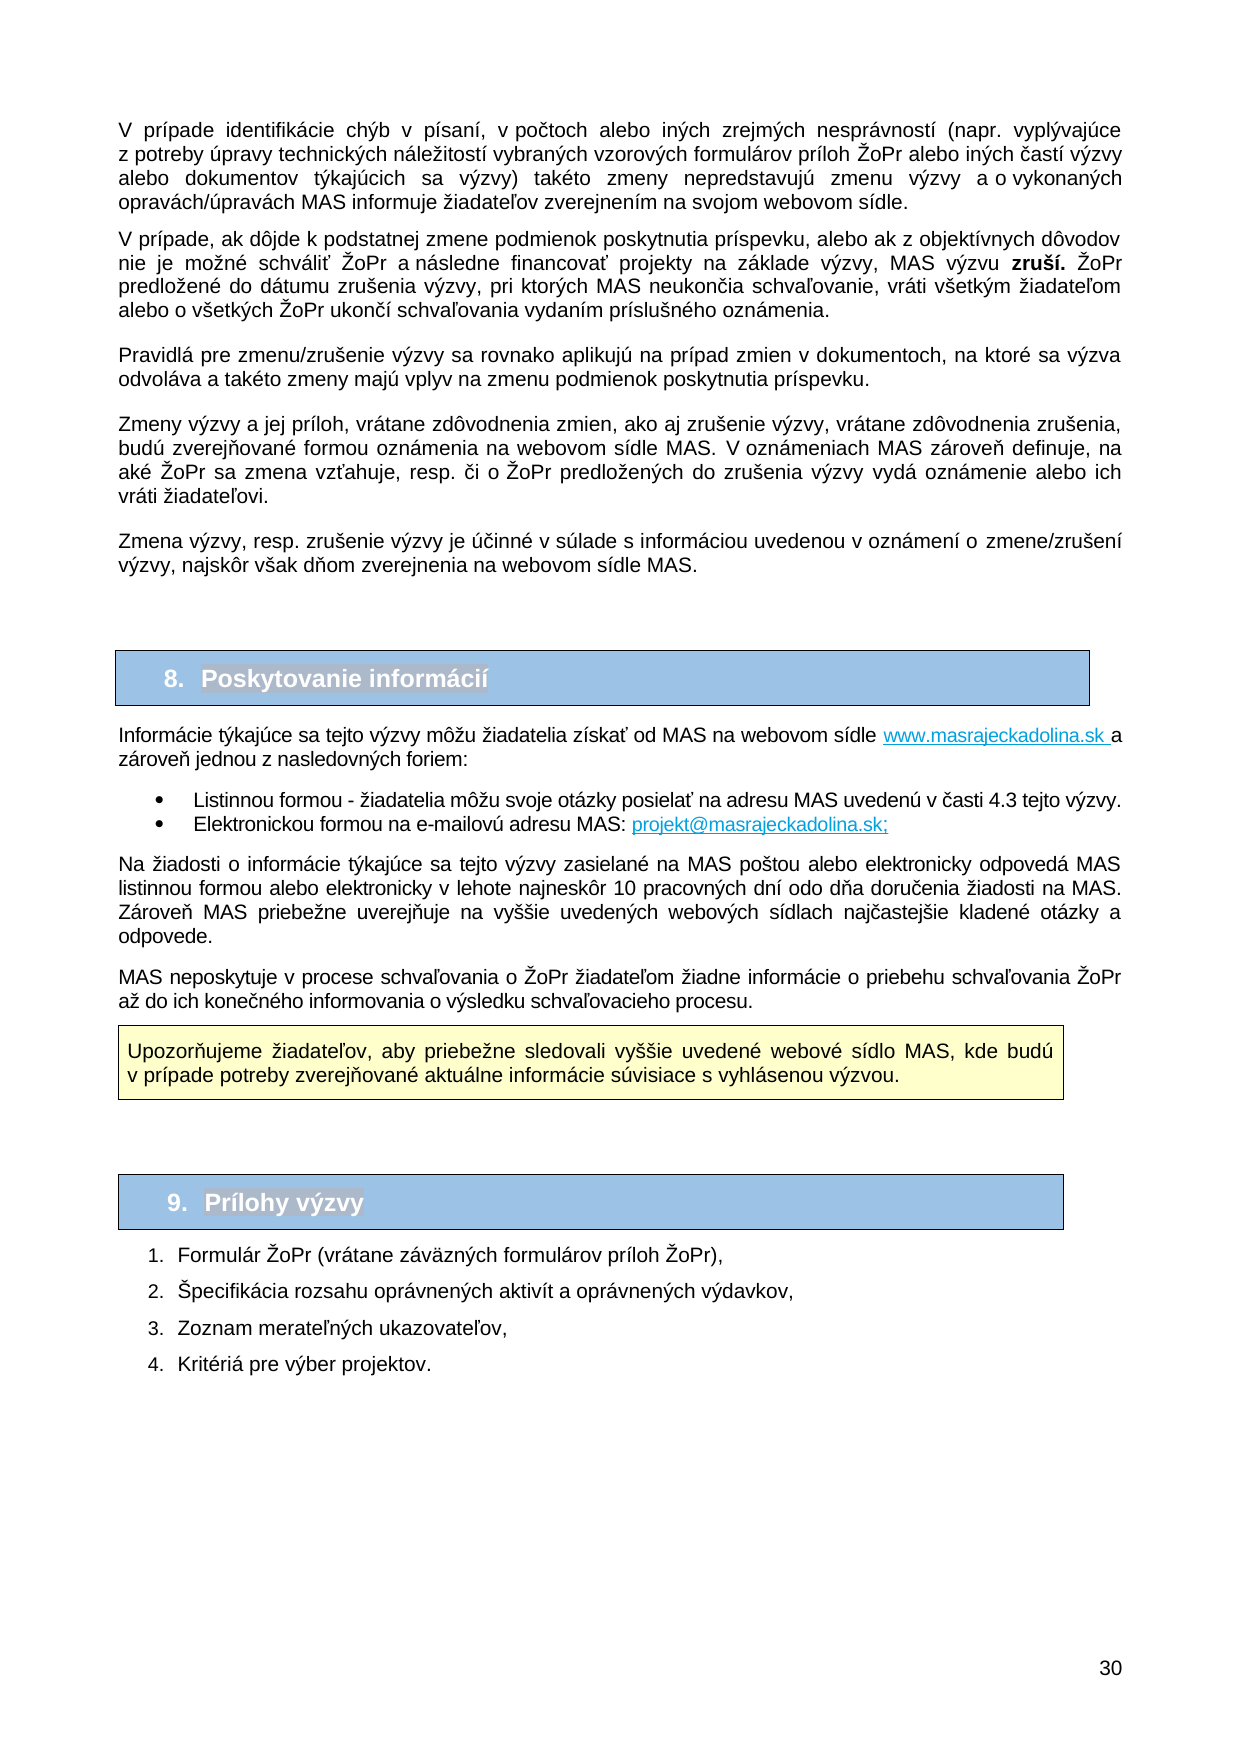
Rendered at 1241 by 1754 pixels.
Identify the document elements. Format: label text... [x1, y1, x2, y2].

text Pravidlá pre zmenu/zrušenie výzvy sa rovnako aplikujú na prípad zmien v dokumentoch, na ktoré sa výzva odvoláva a takéto zmeny majú vplyv na zmenu podmienok poskytnutia príspevku. [118, 343, 1122, 391]
list Kritériá pre výber projektov. [148, 1352, 1122, 1376]
table_header Poskytovanie informácií [116, 651, 1089, 705]
text V prípade identifikácie chýb v písaní, v počtoch alebo iných zrejmých nesprávností (napr. vyplývajúce z potreby úpravy technických náležitostí vybraných vzorových formulárov príloh ŽoPr alebo iných častí výzvy alebo dokumentov týkajúcich sa výzvy) takéto zmeny nepredstavujú zmenu výzvy a o vykonaných opravách/úpravách MAS informuje žiadateľov zverejnením na svojom webovom sídle. [118, 118, 1122, 214]
table_header Prílohy výzvy [119, 1175, 1063, 1229]
text MAS neposkytuje v procese schvaľovania o ŽoPr žiadateľom žiadne informácie o priebehu schvaľovania ŽoPr až do ich konečného informovania o výsledku schvaľovacieho procesu. [118, 965, 1122, 1013]
list Elektronickou formou na e-mailovú adresu MAS: projekt@masrajeckadolina.sk; [156, 812, 1122, 836]
text Na žiadosti o informácie týkajúce sa tejto výzvy zasielané na MAS poštou alebo elektronicky odpovedá MAS listinnou formou alebo elektronicky v lehote najneskôr 10 pracovných dní odo dňa doručenia žiadosti na MAS. Zároveň MAS priebežne uverejňuje na vyššie uvedených webových sídlach najčastejšie kladené otázky a odpovede. [118, 852, 1122, 948]
table_header Upozorňujeme žiadateľov, aby priebežne sledovali vyššie uvedené webové sídlo MAS, kde budú v prípade potreby zverejňované aktuálne informácie súvisiace s vyhlásenou výzvou. [119, 1026, 1063, 1099]
list Formulár ŽoPr (vrátane záväzných formulárov príloh ŽoPr), [148, 1242, 1122, 1266]
list Špecifikácia rozsahu oprávnených aktivít a oprávnených výdavkov, [148, 1279, 1122, 1303]
text Zmena výzvy, resp. zrušenie výzvy je účinné v súlade s informáciou uvedenou v oznámení o zmene/zrušení výzvy, najskôr však dňom zverejnenia na webovom sídle MAS. [118, 528, 1122, 576]
text V prípade, ak dôjde k podstatnej zmene podmienok poskytnutia príspevku, alebo ak z objektívnych dôvodov nie je možné schváliť ŽoPr a následne financovať projekty na základe výzvy, MAS výzvu zruší. ŽoPr predložené do dátumu zrušenia výzvy, pri ktorých MAS neukončia schvaľovanie, vráti všetkým žiadateľom alebo o všetkých ŽoPr ukončí schvaľovania vydaním príslušného oznámenia. [118, 226, 1122, 322]
text Zmeny výzvy a jej príloh, vrátane zdôvodnenia zmien, ako aj zrušenie výzvy, vrátane zdôvodnenia zrušenia, budú zverejňované formou oznámenia na webovom sídle MAS. V oznámeniach MAS zároveň definuje, na aké ŽoPr sa zmena vzťahuje, resp. či o ŽoPr predložených do zrušenia výzvy vydá oznámenie alebo ich vráti žiadateľovi. [118, 412, 1122, 508]
list Zoznam merateľných ukazovateľov, [148, 1315, 1122, 1339]
text Informácie týkajúce sa tejto výzvy môžu žiadatelia získať od MAS na webovom sídle www.masrajeckadolina.sk a zároveň jednou z nasledovných foriem: [118, 723, 1122, 771]
list Listinnou formou - žiadatelia môžu svoje otázky posielať na adresu MAS uvedenú v časti 4.3 tejto výzvy. [156, 787, 1122, 812]
